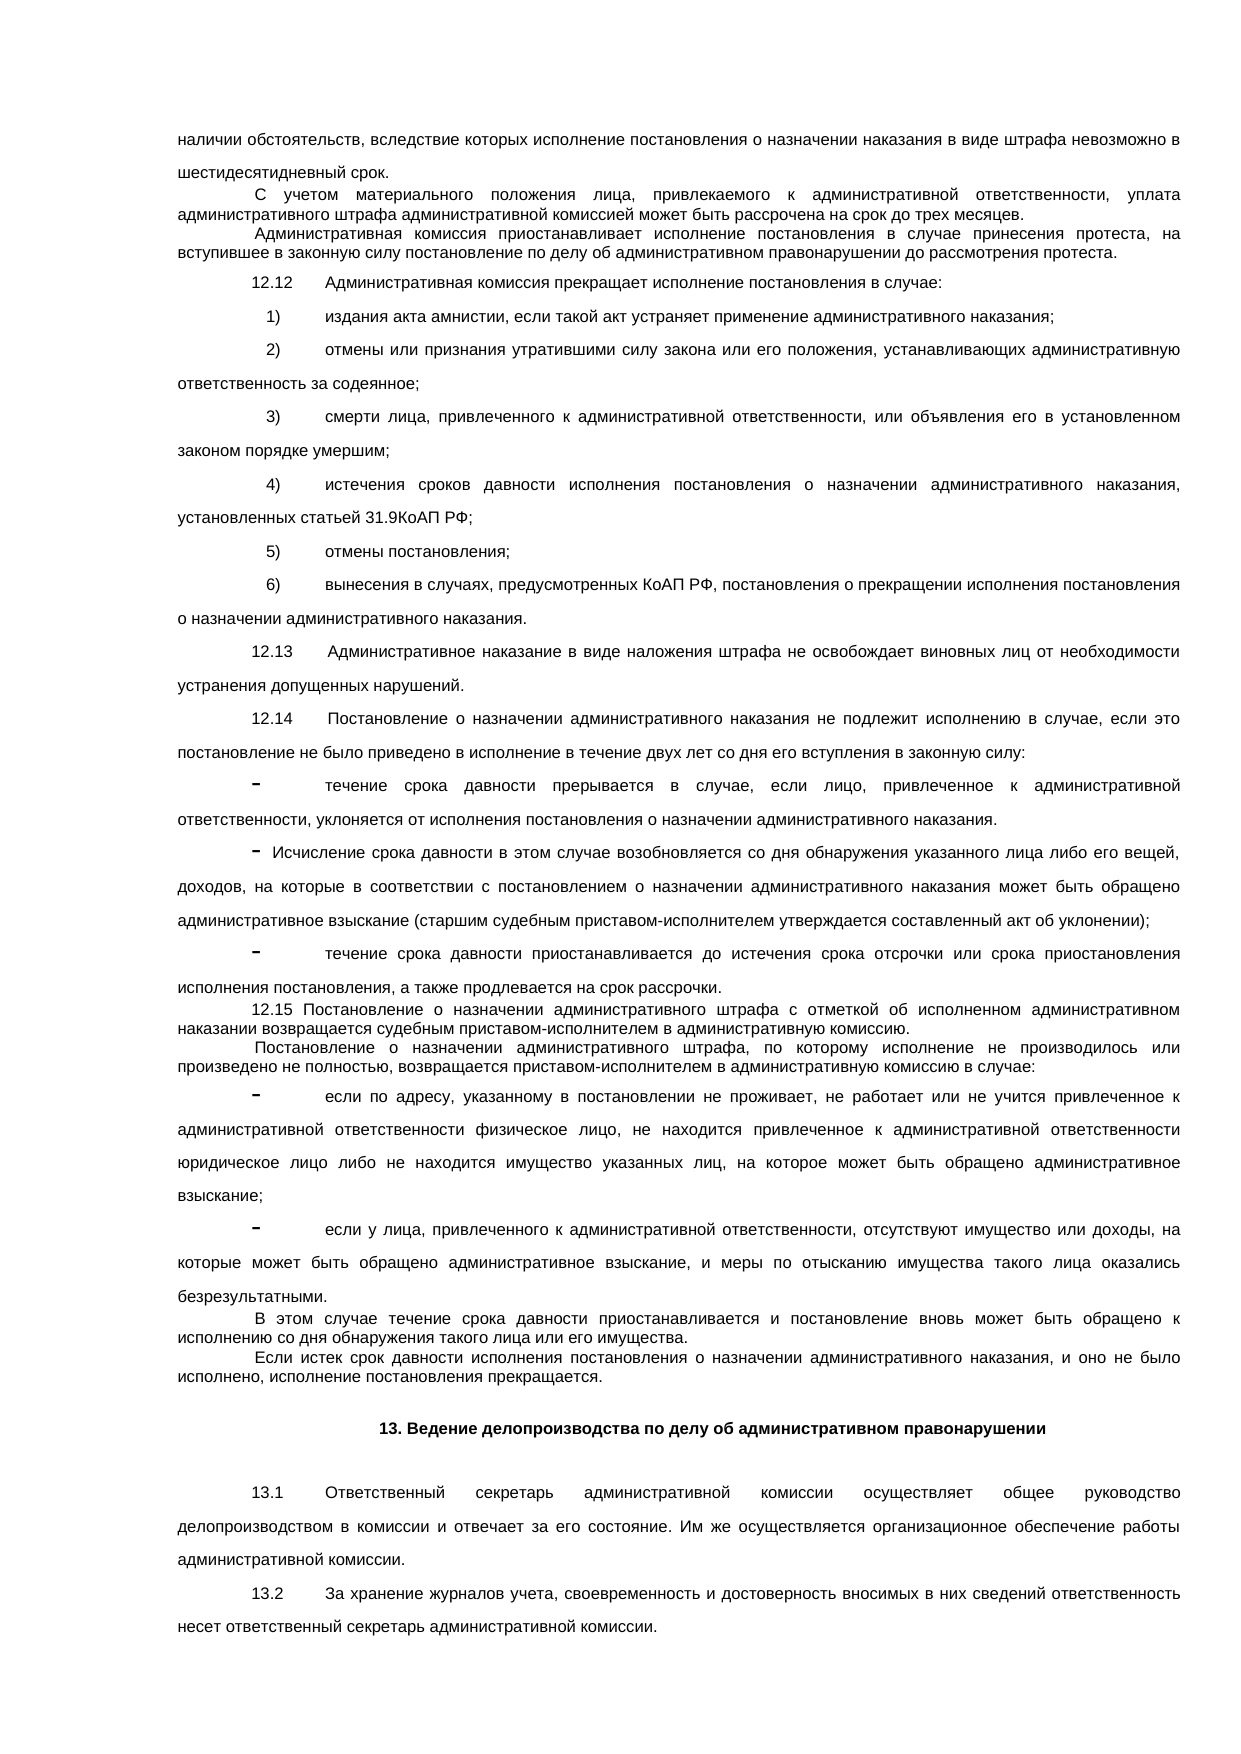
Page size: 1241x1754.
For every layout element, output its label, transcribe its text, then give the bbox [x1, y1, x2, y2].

text С учетом материального положения лица, привлекаемого к административной ответственности, уплата административного штрафа административной комиссией может быть рассрочена на срок до трех месяцев. [177, 185, 1181, 223]
list течение срока давности прерывается в случае, если лицо, привлеченное к административной ответственности, уклоняется от исполнения постановления о назначении административного наказания. [177, 765, 1181, 832]
list течение срока давности приостанавливается до истечения срока отсрочки или срока приостановления исполнения постановления, а также продлевается на срок рассрочки. [177, 933, 1181, 1000]
list истечения сроков давности исполнения постановления о назначении административного наказания, установленных статьей 31.9КоАП РФ; [177, 463, 1181, 530]
text Постановление о назначении административного штрафа, по которому исполнение не производилось или произведено не полностью, возвращается приставом-исполнителем в административную комиссию в случае: [177, 1038, 1181, 1076]
list Административное наказание в виде наложения штрафа не освобождает виновных лиц от необходимости устранения допущенных нарушений. [177, 631, 1181, 698]
list смерти лица, привлеченного к административной ответственности, или объявления его в установленном законом порядке умершим; [177, 396, 1181, 463]
text 12.15 Постановление о назначении административного штрафа с отметкой об исполненном административном наказании возвращается судебным приставом-исполнителем в административную комиссию. [177, 1000, 1181, 1038]
text Если истек срок давности исполнения постановления о назначении административного наказания, и оно не было исполнено, исполнение постановления прекращается. [177, 1347, 1181, 1386]
list отмены или признания утратившими силу закона или его положения, устанавливающих административную ответственность за содеянное; [177, 329, 1181, 396]
list если по адресу, указанному в постановлении не проживает, не работает или не учится привлеченное к административной ответственности физическое лицо, не находится привлеченное к административной ответственности юридическое лицо либо не находится имущество указанных лиц, на которое может быть обращено административное взыскание; [177, 1076, 1181, 1208]
list Ответственный секретарь административной комиссии осуществляет общее руководство делопроизводством в комиссии и отвечает за его состояние. Им же осуществляется организационное обеспечение работы административной комиссии. [177, 1472, 1181, 1572]
list вынесения в случаях, предусмотренных КоАП РФ, постановления о прекращении исполнения постановления о назначении административного наказания. [177, 564, 1181, 631]
list Постановление о назначении административного наказания не подлежит исполнению в случае, если это постановление не было приведено в исполнение в течение двух лет со дня его вступления в законную силу: [177, 698, 1181, 765]
list Административная комиссия прекращает исполнение постановления в случае: [177, 262, 1181, 295]
list За хранение журналов учета, своевременность и достоверность вносимых в них сведений ответственность несет ответственный секретарь административной комиссии. [177, 1572, 1181, 1639]
list Исчисление срока давности в этом случае возобновляется со дня обнаружения указанного лица либо его вещей, доходов, на которые в соответствии с постановлением о назначении административного наказания может быть обращено административное взыскание (старшим судебным приставом-исполнителем утверждается составленный акт об уклонении); [177, 832, 1181, 933]
list издания акта амнистии, если такой акт устраняет применение административного наказания; [177, 295, 1181, 329]
text В этом случае течение срока давности приостанавливается и постановление вновь может быть обращено к исполнению со дня обнаружения такого лица или его имущества. [177, 1309, 1181, 1347]
list если у лица, привлеченного к административной ответственности, отсутствуют имущество или доходы, на которые может быть обращено административное взыскание, и меры по отысканию имущества такого лица оказались безрезультатными. [177, 1208, 1181, 1309]
text Административная комиссия приостанавливает исполнение постановления в случае принесения протеста, на вступившее в законную силу постановление по делу об административном правонарушении до рассмотрения протеста. [177, 223, 1181, 262]
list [177, 118, 1181, 185]
text 13. Ведение делопроизводства по делу об административном правонарушении [244, 1419, 1181, 1438]
list отмены постановления; [177, 530, 1181, 564]
